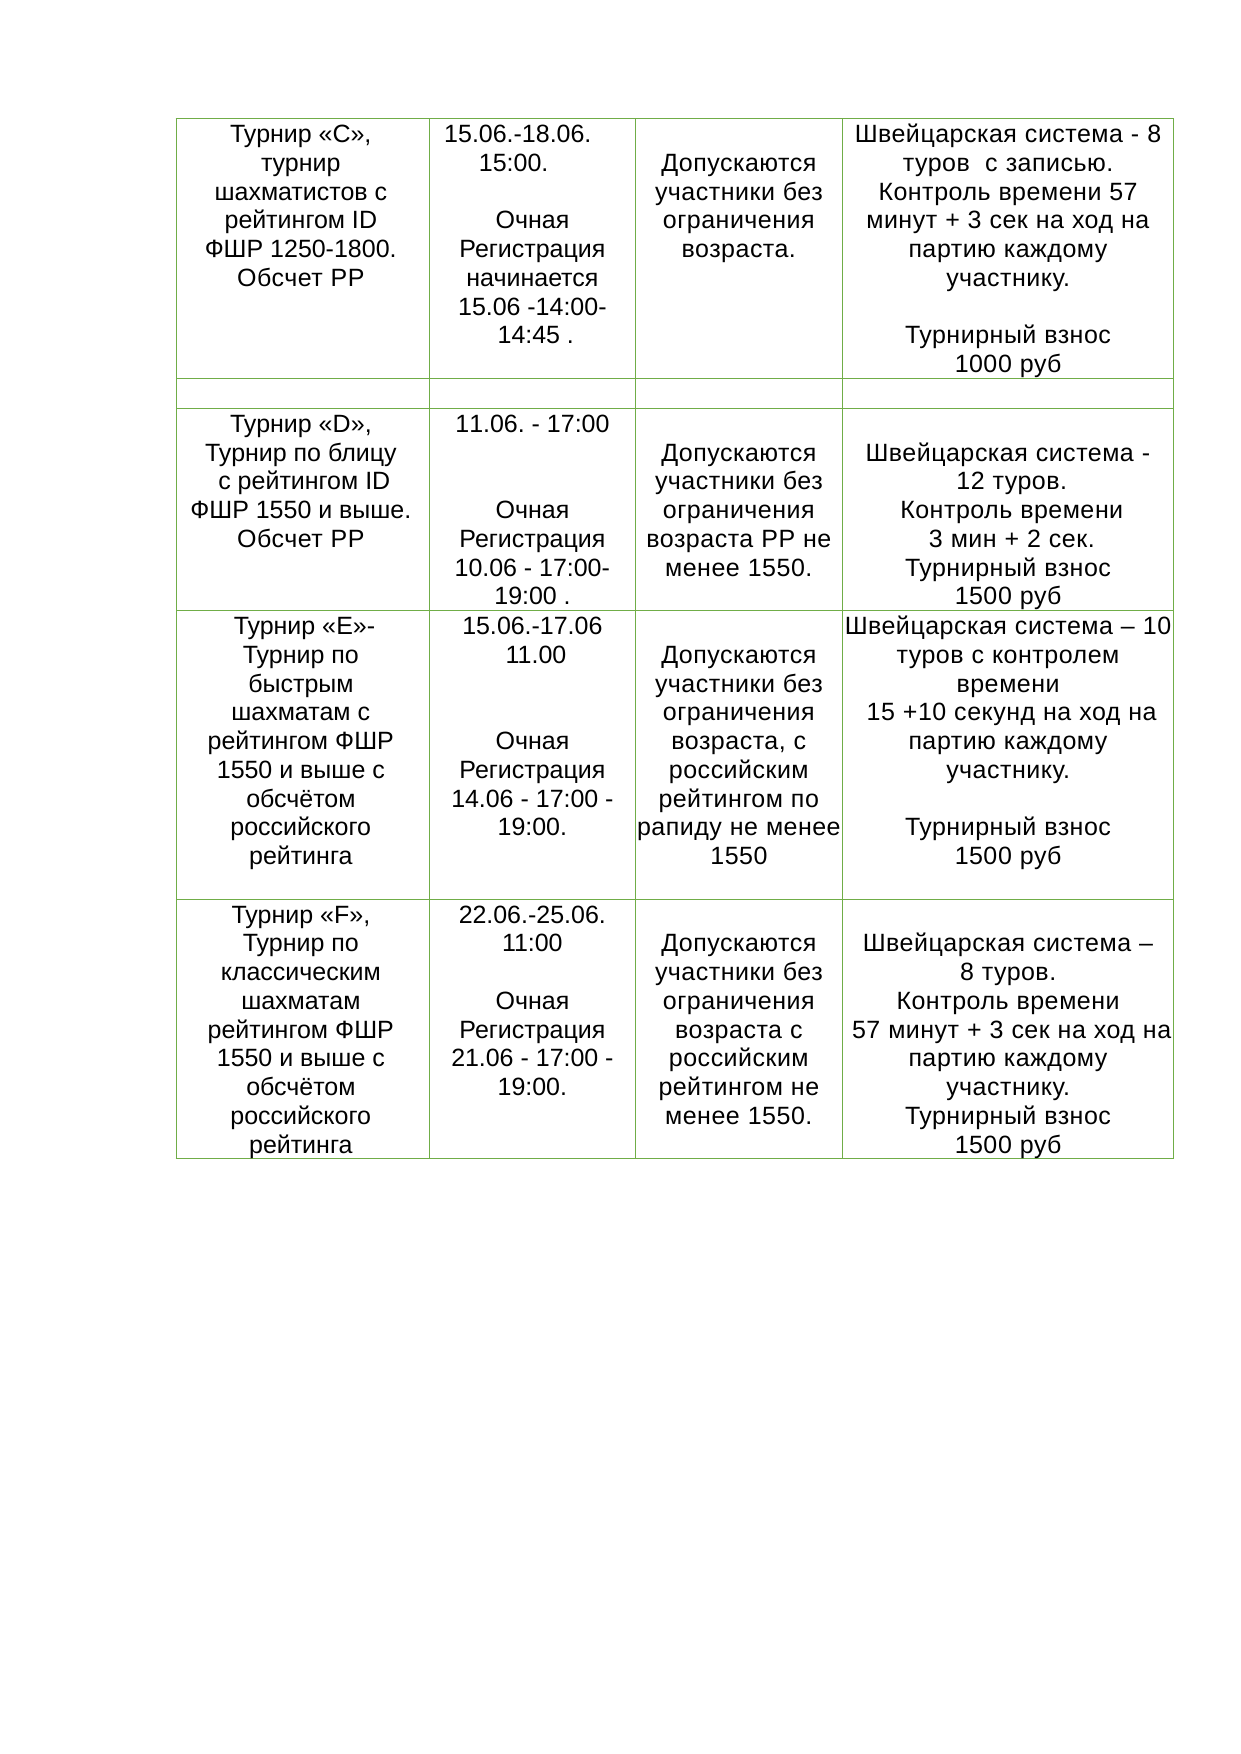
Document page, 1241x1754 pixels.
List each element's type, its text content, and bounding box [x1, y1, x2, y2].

table_cell Турнир «D», Турнир по блицу с рейтингом ID ФШР 1550 и выше. Обсчет РР [177, 409, 429, 610]
table_cell Допускаются участники без ограничения возраста с российским рейтингом не менее 1550. [636, 900, 842, 1158]
table_cell 22.06.-25.06. 11:00 Очная Регистрация 21.06 - 17:00 - 19:00. [430, 900, 635, 1158]
table_cell Допускаются участники без ограничения возраста РР не менее 1550. [636, 409, 842, 610]
table_cell Швейцарская система - 12 туров. Контроль времени 3 мин + 2 сек. Турнирный взнос 1500 руб [843, 409, 1173, 610]
table_cell Допускаются участники без ограничения возраста, с российским рейтингом по рапиду не менее 1550 [636, 611, 842, 898]
table_cell 15.06.-17.06 11.00 Очная Регистрация 14.06 - 17:00 - 19:00. [430, 611, 635, 898]
table_cell [430, 379, 635, 408]
table_cell Допускаются участники без ограничения возраста. [636, 119, 842, 378]
table_cell Швейцарская система – 8 туров. Контроль времени 57 минут + 3 сек на ход на партию каждому участнику. Турнирный взнос 1500 руб [843, 900, 1173, 1158]
table_cell [843, 379, 1173, 408]
table_cell Турнир «E»- Турнир по быстрым шахматам с рейтингом ФШР 1550 и выше с обсчётом российского рейтинга [177, 611, 429, 898]
table_cell 11.06. - 17:00 Очная Регистрация 10.06 - 17:00- 19:00 . [430, 409, 635, 610]
table_cell Турнир «С», турнир шахматистов с рейтингом ID ФШР 1250-1800. Обсчет РР [177, 119, 429, 378]
table_cell [177, 379, 429, 408]
table_cell 15.06.-18.06. 15:00. Очная Регистрация начинается 15.06 -14:00- 14:45 . [430, 119, 635, 378]
table_cell [636, 379, 842, 408]
table_cell Швейцарская система – 10 туров с контролем времени 15 +10 секунд на ход на партию каждому участнику. Турнирный взнос 1500 руб [843, 611, 1173, 898]
table_cell Швейцарская система - 8 туров с записью. Контроль времени 57 минут + 3 сек на ход на партию каждому участнику. Турнирный взнос 1000 руб [843, 119, 1173, 378]
table_cell Турнир «F», Турнир по классическим шахматам рейтингом ФШР 1550 и выше с обсчётом российского рейтинга [177, 900, 429, 1158]
